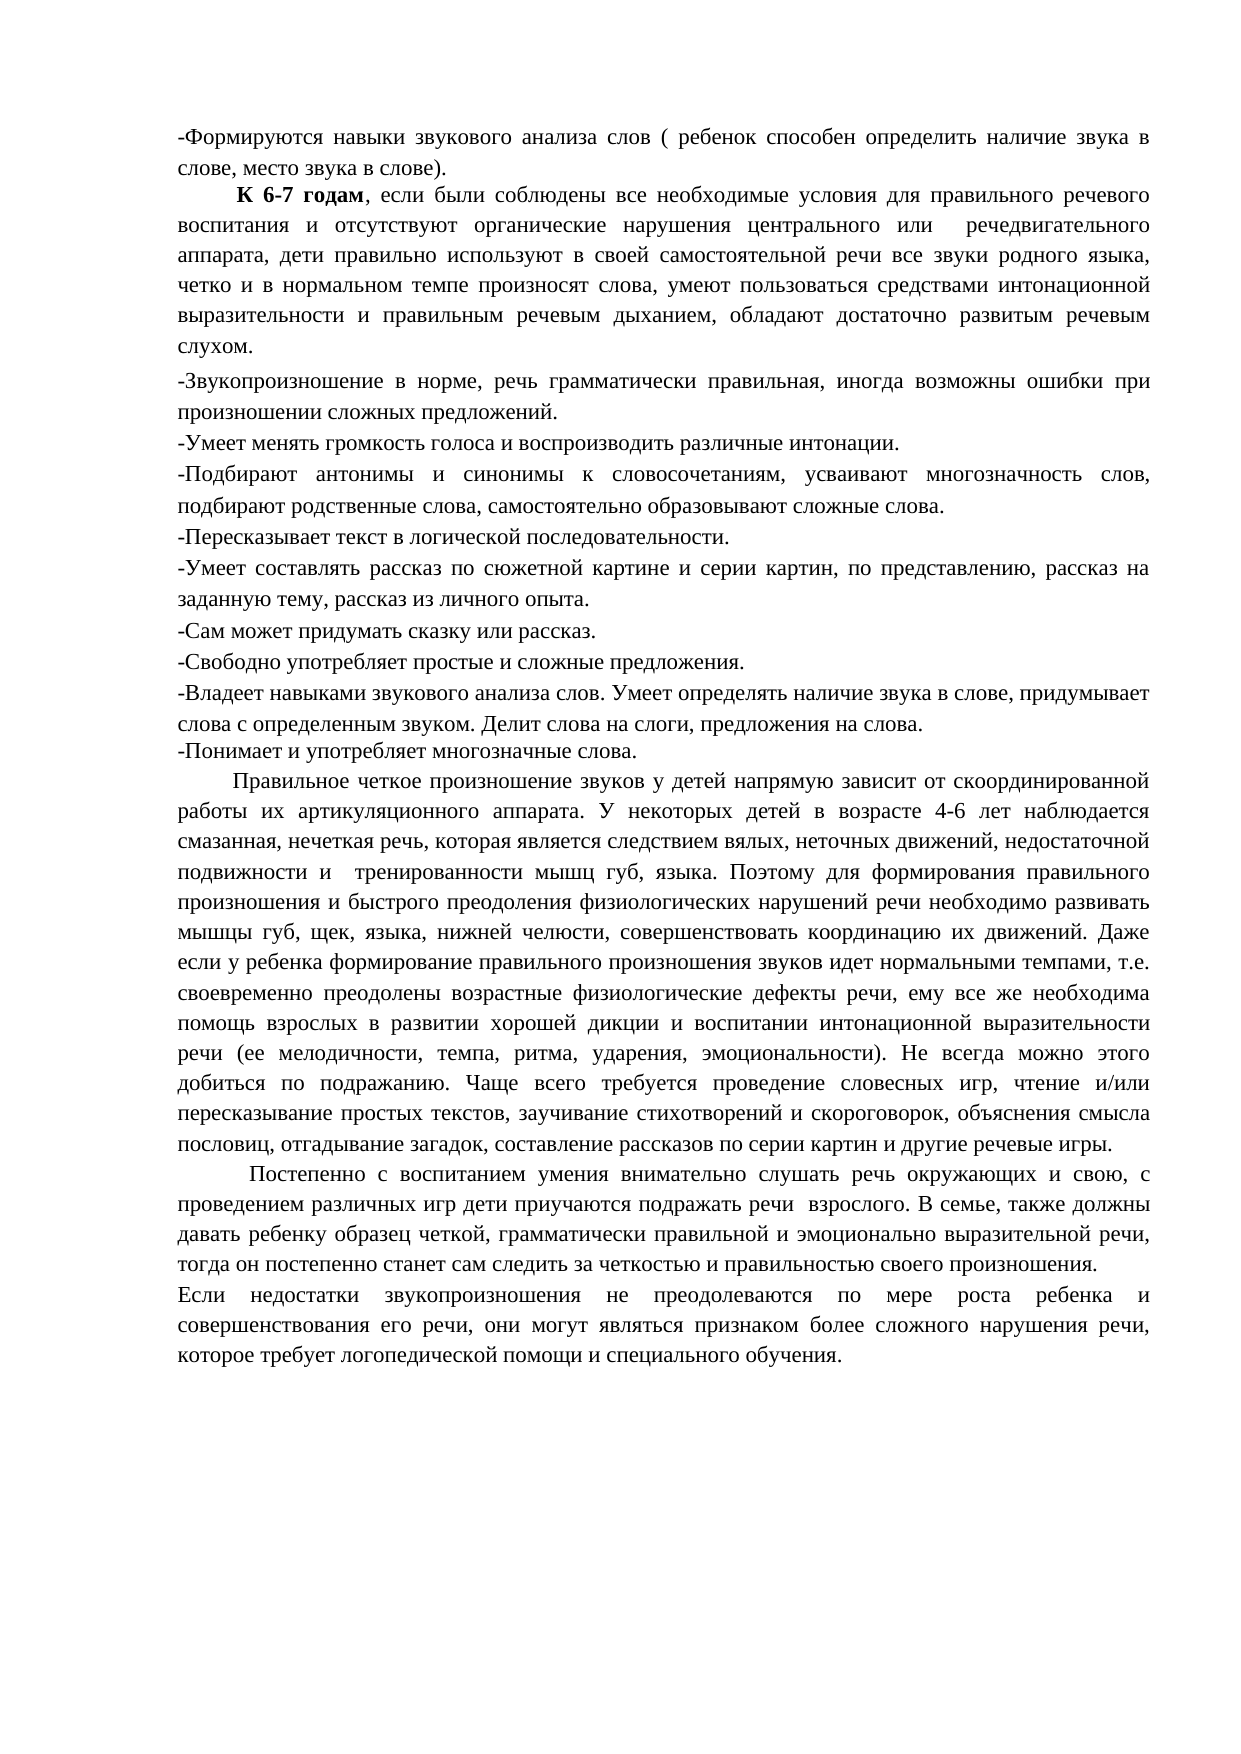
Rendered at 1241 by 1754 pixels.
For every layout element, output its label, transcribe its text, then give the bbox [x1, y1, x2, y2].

text Постепенно с воспитанием умения внимательно слушать речь окружающих и свою, с проведением различных игр дети приучаются подражать речи взрослого. В семье, также должны давать ребенку образец четкой, грамматически правильной и эмоционально выразительной речи, тогда он постепенно станет сам следить за четкостью и правильностью своего произношения. [177, 1160, 1152, 1277]
text К 6-7 годам, если были соблюдены все необходимые условия для правильного речевого воспитания и отсутствуют органические нарушения центрального или речедвигательного аппарата, дети правильно используют в своей самостоятельной речи все звуки родного языка, четко и в нормальном темпе произносят слова, умеют пользоваться средствами интонационной выразительности и правильным речевым дыханием, обладают достаточно развитым речевым слухом. [177, 181, 1152, 358]
text Если недостатки звукопроизношения не преодолеваются по мере роста ребенка и совершенствования его речи, они могут являться признаком более сложного нарушения речи, которое требует логопедической помощи и специального обучения. [177, 1281, 1152, 1367]
text -Сам может придумать сказку или рассказ. [177, 612, 1152, 643]
text -Формируются навыки звукового анализа слов ( ребенок способен определить наличие звука в слове, место звука в слове). [177, 118, 1152, 181]
text -Понимает и употребляет многозначные слова. [177, 737, 1152, 763]
text -Подбирают антонимы и синонимы к словосочетаниям, усваивают многозначность слов, подбирают родственные слова, самостоятельно образовывают сложные слова. [177, 456, 1152, 518]
text -Свободно употребляет простые и сложные предложения. [177, 643, 1152, 674]
text -Умеет менять громкость голоса и воспроизводить различные интонации. [177, 424, 1152, 456]
text -Владеет навыками звукового анализа слов. Умеет определять наличие звука в слове, придумывает слова с определенным звуком. Делит слова на слоги, предложения на слова. [177, 674, 1152, 737]
text -Пересказывает текст в логической последовательности. [177, 518, 1152, 549]
text Правильное четкое произношение звуков у детей напрямую зависит от скоординированной работы их артикуляционного аппарата. У некоторых детей в возрасте 4-6 лет наблюдается смазанная, нечеткая речь, которая является следствием вялых, неточных движений, недостаточной подвижности и тренированности мышц губ, языка. Поэтому для формирования правильного произношения и быстрого преодоления физиологических нарушений речи необходимо развивать мышцы губ, щек, языка, нижней челюсти, совершенствовать координацию их движений. Даже если у ребенка формирование правильного произношения звуков идет нормальными темпами, т.е. своевременно преодолены возрастные физиологические дефекты речи, ему все же необходима помощь взрослых в развитии хорошей дикции и воспитании интонационной выразительности речи (ее мелодичности, темпа, ритма, ударения, эмоциональности). Не всегда можно этого добиться по подражанию. Чаще всего требуется проведение словесных игр, чтение и/или пересказывание простых текстов, заучивание стихотворений и скороговорок, объяснения смысла пословиц, отгадывание загадок, составление рассказов по серии картин и другие речевые игры. [177, 767, 1152, 1156]
text -Умеет составлять рассказ по сюжетной картине и серии картин, по представлению, рассказ на заданную тему, рассказ из личного опыта. [177, 549, 1152, 612]
text -Звукопроизношение в норме, речь грамматически правильная, иногда возможны ошибки при произношении сложных предложений. [177, 362, 1152, 424]
